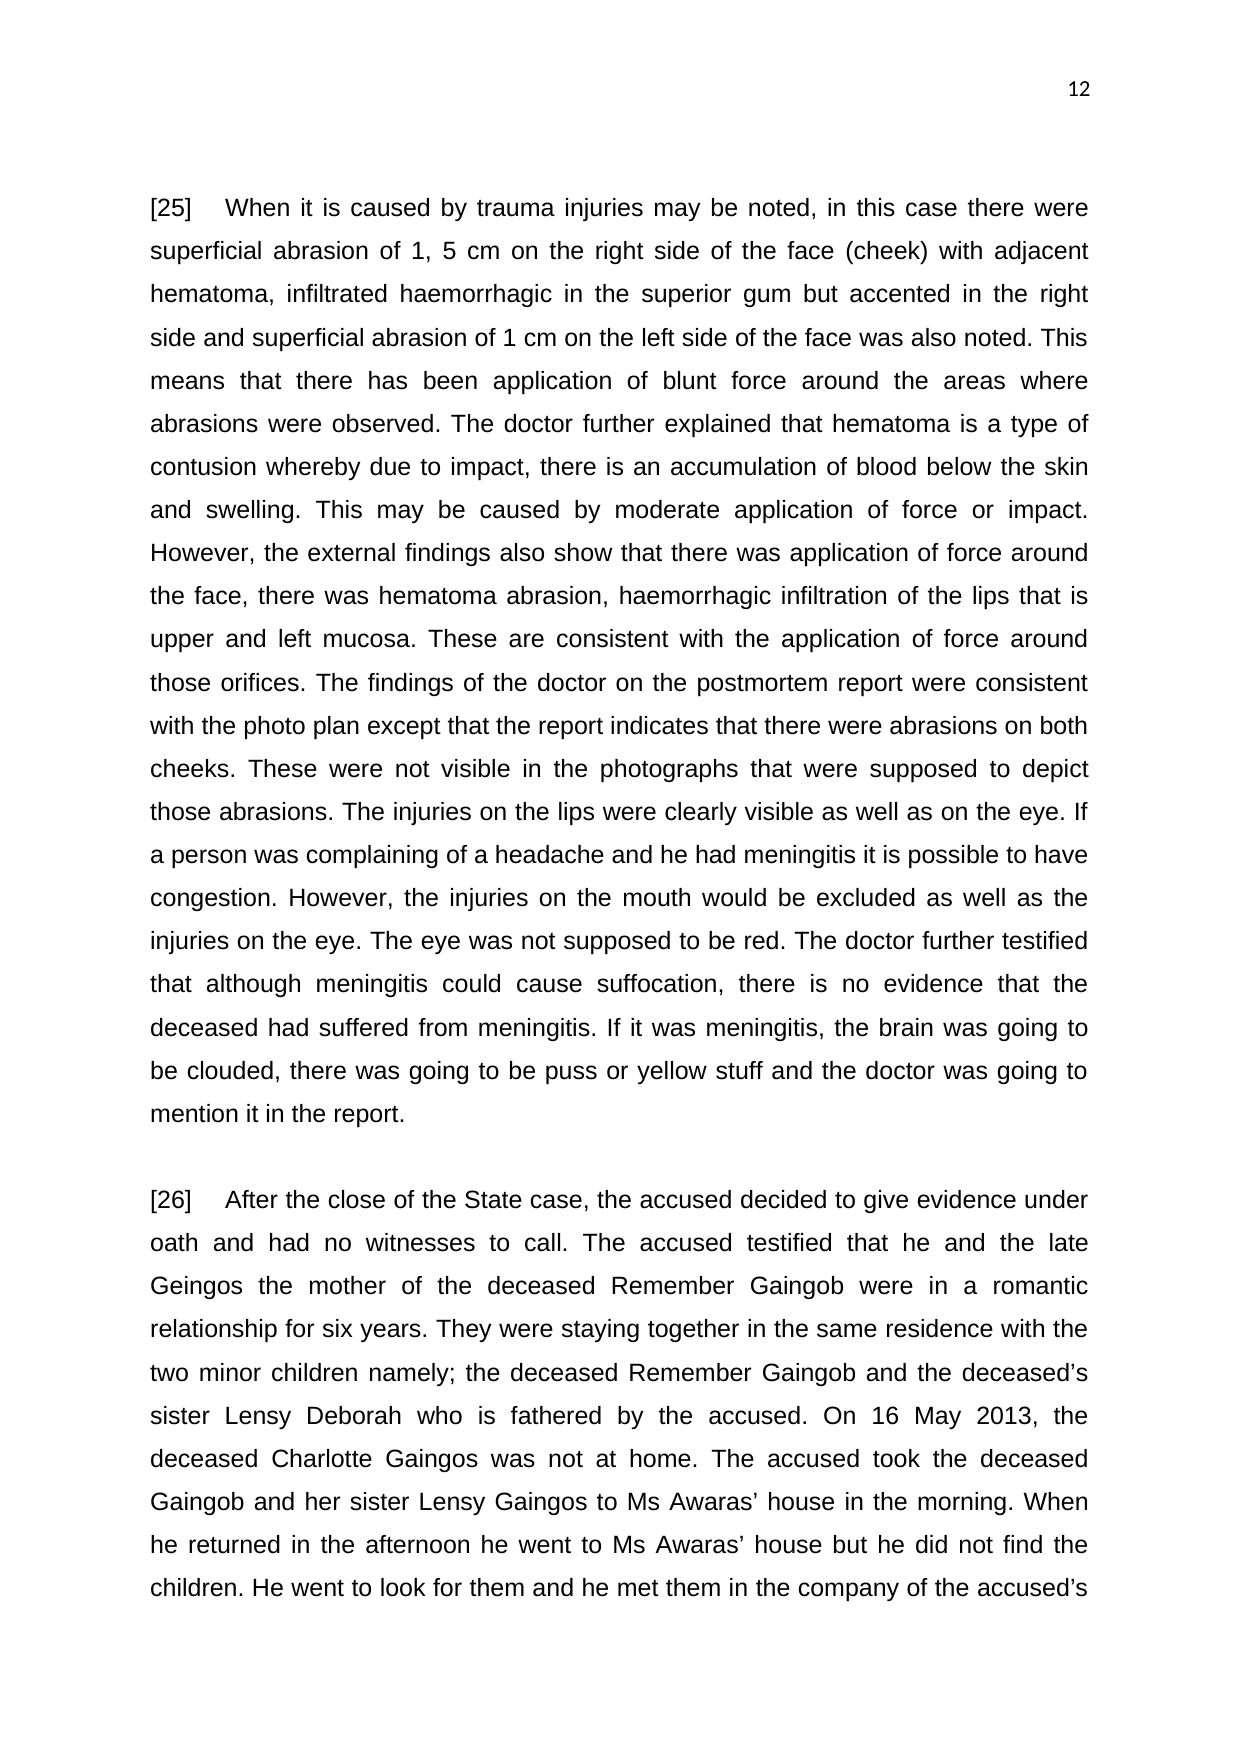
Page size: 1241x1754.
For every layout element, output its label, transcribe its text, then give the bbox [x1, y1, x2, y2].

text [150, 1185, 1090, 1602]
text [25] When it is caused by trauma injuries may be noted, in this case there were superficial abrasion of 1, 5 cm on the right side of the face (cheek) with adjacent hematoma, infiltrated haemorrhagic in the superior gum but accented in the right side and superficial abrasion of 1 cm on the left side of the face was also noted. This means that there has been application of blunt force around the areas where abrasions were observed. The doctor further explained that hematoma is a type of contusion whereby due to impact, there is an accumulation of blood below the skin and swelling. This may be caused by moderate application of force or impact. However, the external findings also show that there was application of force around the face, there was hematoma abrasion, haemorrhagic infiltration of the lips that is upper and left mucosa. These are consistent with the application of force around those orifices. The findings of the doctor on the postmortem report were consistent with the photo plan except that the report indicates that there were abrasions on both cheeks. These were not visible in the photographs that were supposed to depict those abrasions. The injuries on the lips were clearly visible as well as on the eye. If a person was complaining of a headache and he had meningitis it is possible to have congestion. However, the injuries on the mouth would be excluded as well as the injuries on the eye. The eye was not supposed to be red. The doctor further testified that although meningitis could cause suffocation, there is no evidence that the deceased had suffered from meningitis. If it was meningitis, the brain was going to be clouded, there was going to be puss or yellow stuff and the doctor was going to mention it in the report. [150, 193, 1090, 1127]
